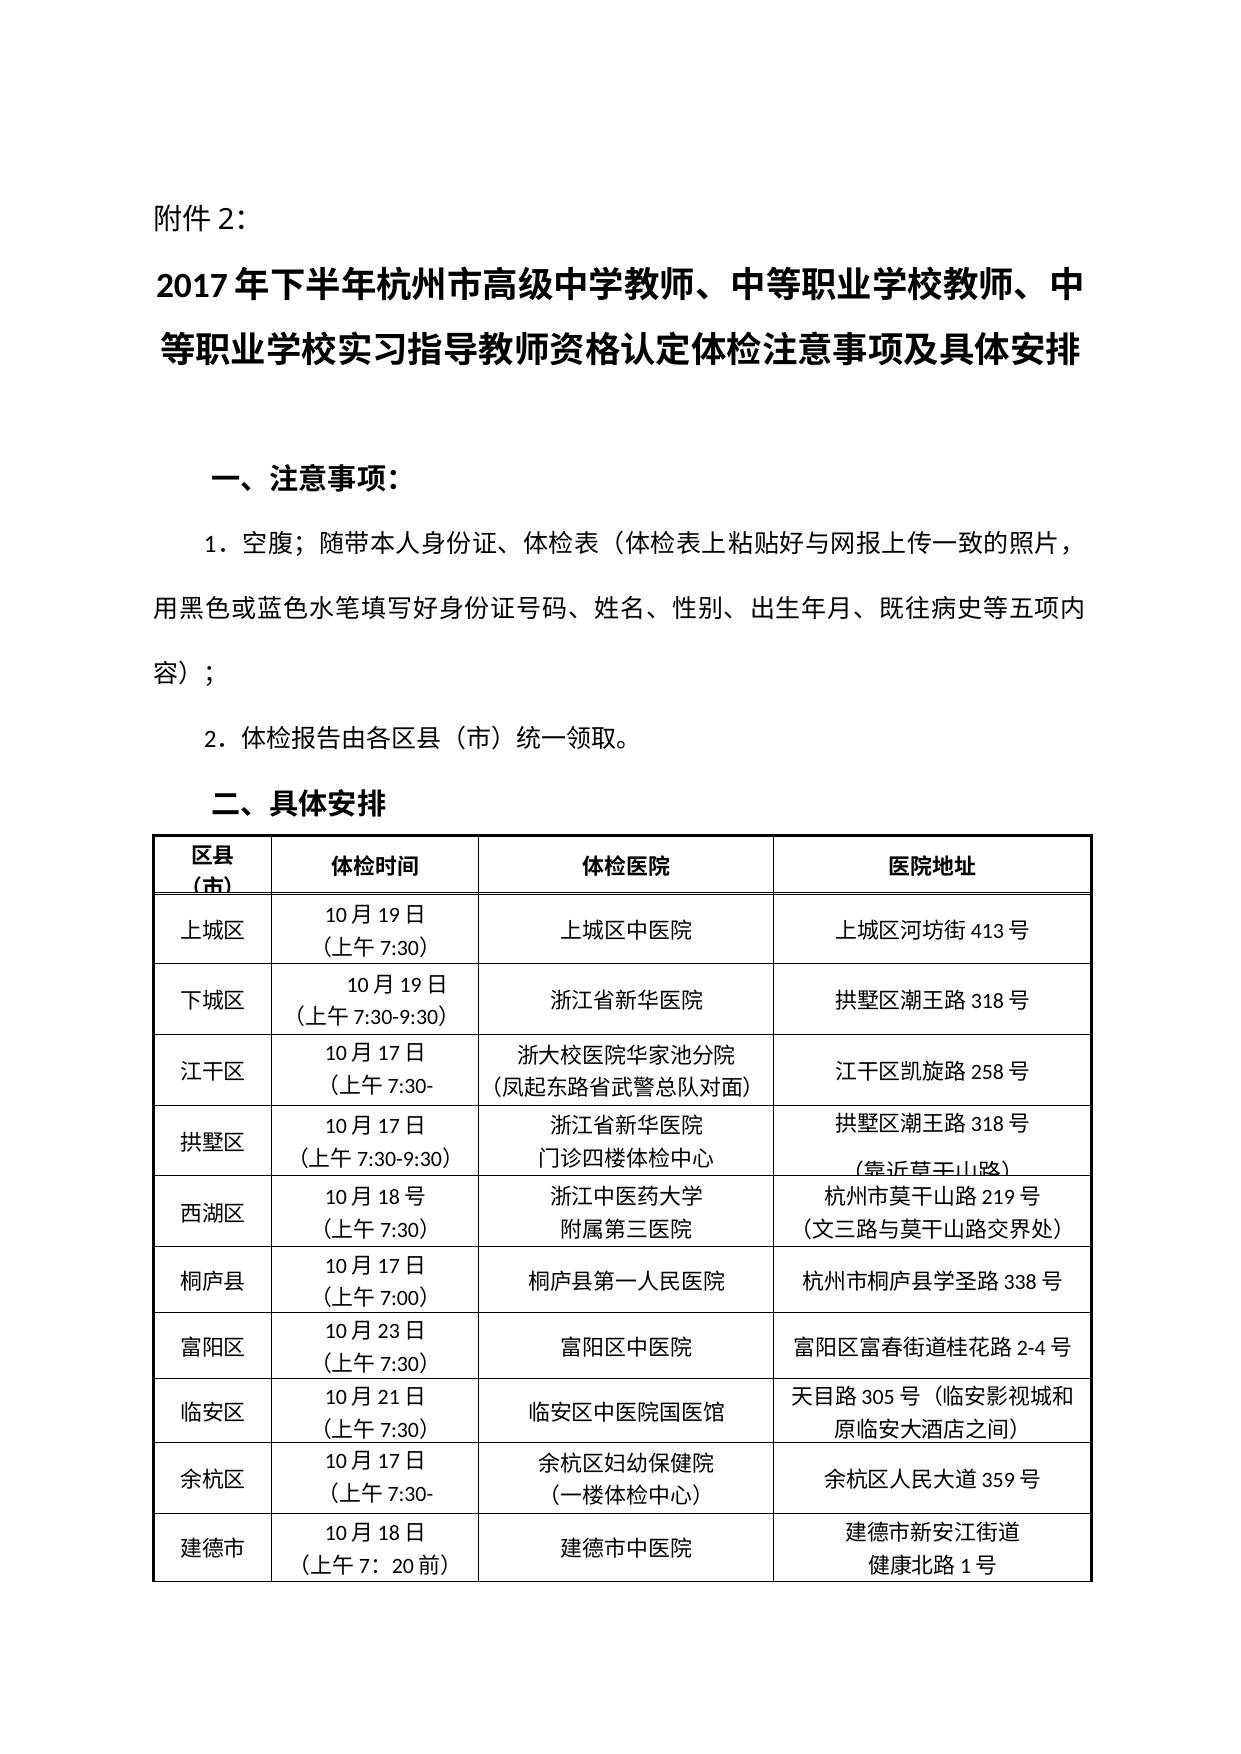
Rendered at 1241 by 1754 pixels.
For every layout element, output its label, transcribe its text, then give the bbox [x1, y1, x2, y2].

table_cell 下城区 [155, 964, 271, 1034]
table_header 医院地址 [774, 837, 1090, 892]
table_cell 10月23日 （上午7:30） [272, 1313, 478, 1378]
table_cell 10月17日 （上午7:00） [272, 1247, 478, 1312]
table_cell 余杭区 [155, 1443, 271, 1513]
table_cell 杭州市桐庐县学圣路338号 [774, 1247, 1090, 1312]
table_cell 江干区凯旋路258号 [774, 1035, 1090, 1104]
table_cell 余杭区妇幼保健院 （一楼体检中心） [479, 1443, 773, 1513]
text 2017年下半年杭州市高级中学教师、中等职业学校教师、中等职业学校实习指导教师资格认定体检注意事项及具体安排 [153, 249, 1087, 379]
table_cell 浙江省新华医院 [479, 964, 773, 1034]
table_cell 建德市中医院 [479, 1514, 773, 1581]
table_header 区县（市） [155, 837, 271, 892]
table_cell 10月17日 （上午7:30-10:00） [272, 1035, 478, 1104]
table_cell 浙江省新华医院 门诊四楼体检中心 [479, 1106, 773, 1175]
table_cell 富阳区富春街道桂花路2-4号 [774, 1313, 1090, 1378]
table_cell 10月19日 （上午7:30） [272, 895, 478, 963]
table_cell 10月21日 （上午7:30） [272, 1379, 478, 1442]
table_cell 富阳区中医院 [479, 1313, 773, 1378]
table_header 体检时间 [272, 837, 478, 892]
table_cell 建德市新安江街道 健康北路1号 [774, 1514, 1090, 1581]
table_cell 上城区中医院 [479, 895, 773, 963]
table_cell 江干区 [155, 1035, 271, 1104]
table_cell 拱墅区潮王路318号 （靠近莫干山路） [774, 1106, 1090, 1175]
text 2．体检报告由各区县（市）统一领取。 [153, 704, 1087, 769]
table_cell 拱墅区 [155, 1106, 271, 1175]
text 一、注意事项： [153, 444, 1087, 509]
table_cell 西湖区 [155, 1176, 271, 1246]
table_cell 10月18日 （上午7：20前） [272, 1514, 478, 1581]
table_cell 10月18号 （上午7:30） [272, 1176, 478, 1246]
table_cell 浙江中医药大学 附属第三医院 [479, 1176, 773, 1246]
table_cell 临安区 [155, 1379, 271, 1442]
table_cell 天目路305号（临安影视城和原临安大酒店之间） [774, 1379, 1090, 1442]
table_cell 拱墅区潮王路318号 [774, 964, 1090, 1034]
table_header 体检医院 [479, 837, 773, 892]
text 1．空腹；随带本人身份证、体检表（体检表上粘贴好与网报上传一致的照片，用黑色或蓝色水笔填写好身份证号码、姓名、性别、出生年月、既往病史等五项内容）； [153, 509, 1087, 704]
table_cell 浙大校医院华家池分院 （凤起东路省武警总队对面） [479, 1035, 773, 1104]
table_cell 上城区河坊街413号 [774, 895, 1090, 963]
table_cell 富阳区 [155, 1313, 271, 1378]
text 二、具体安排 [153, 769, 1087, 834]
table_cell 余杭区人民大道359号 [774, 1443, 1090, 1513]
table_cell 10月17日 （上午7:30-9:30） [272, 1106, 478, 1175]
text 附件2： [153, 184, 1087, 249]
table_cell 上城区 [155, 895, 271, 963]
table_cell 桐庐县第一人民医院 [479, 1247, 773, 1312]
table_cell 建德市 [155, 1514, 271, 1581]
table_cell 临安区中医院国医馆 [479, 1379, 773, 1442]
table_cell 10月19日 （上午7:30-9:30） [272, 964, 478, 1034]
table_cell 杭州市莫干山路219号 （文三路与莫干山路交界处） [774, 1176, 1090, 1246]
table_cell 桐庐县 [155, 1247, 271, 1312]
table_cell 10月17日 （上午7:30-10:30） [272, 1443, 478, 1513]
